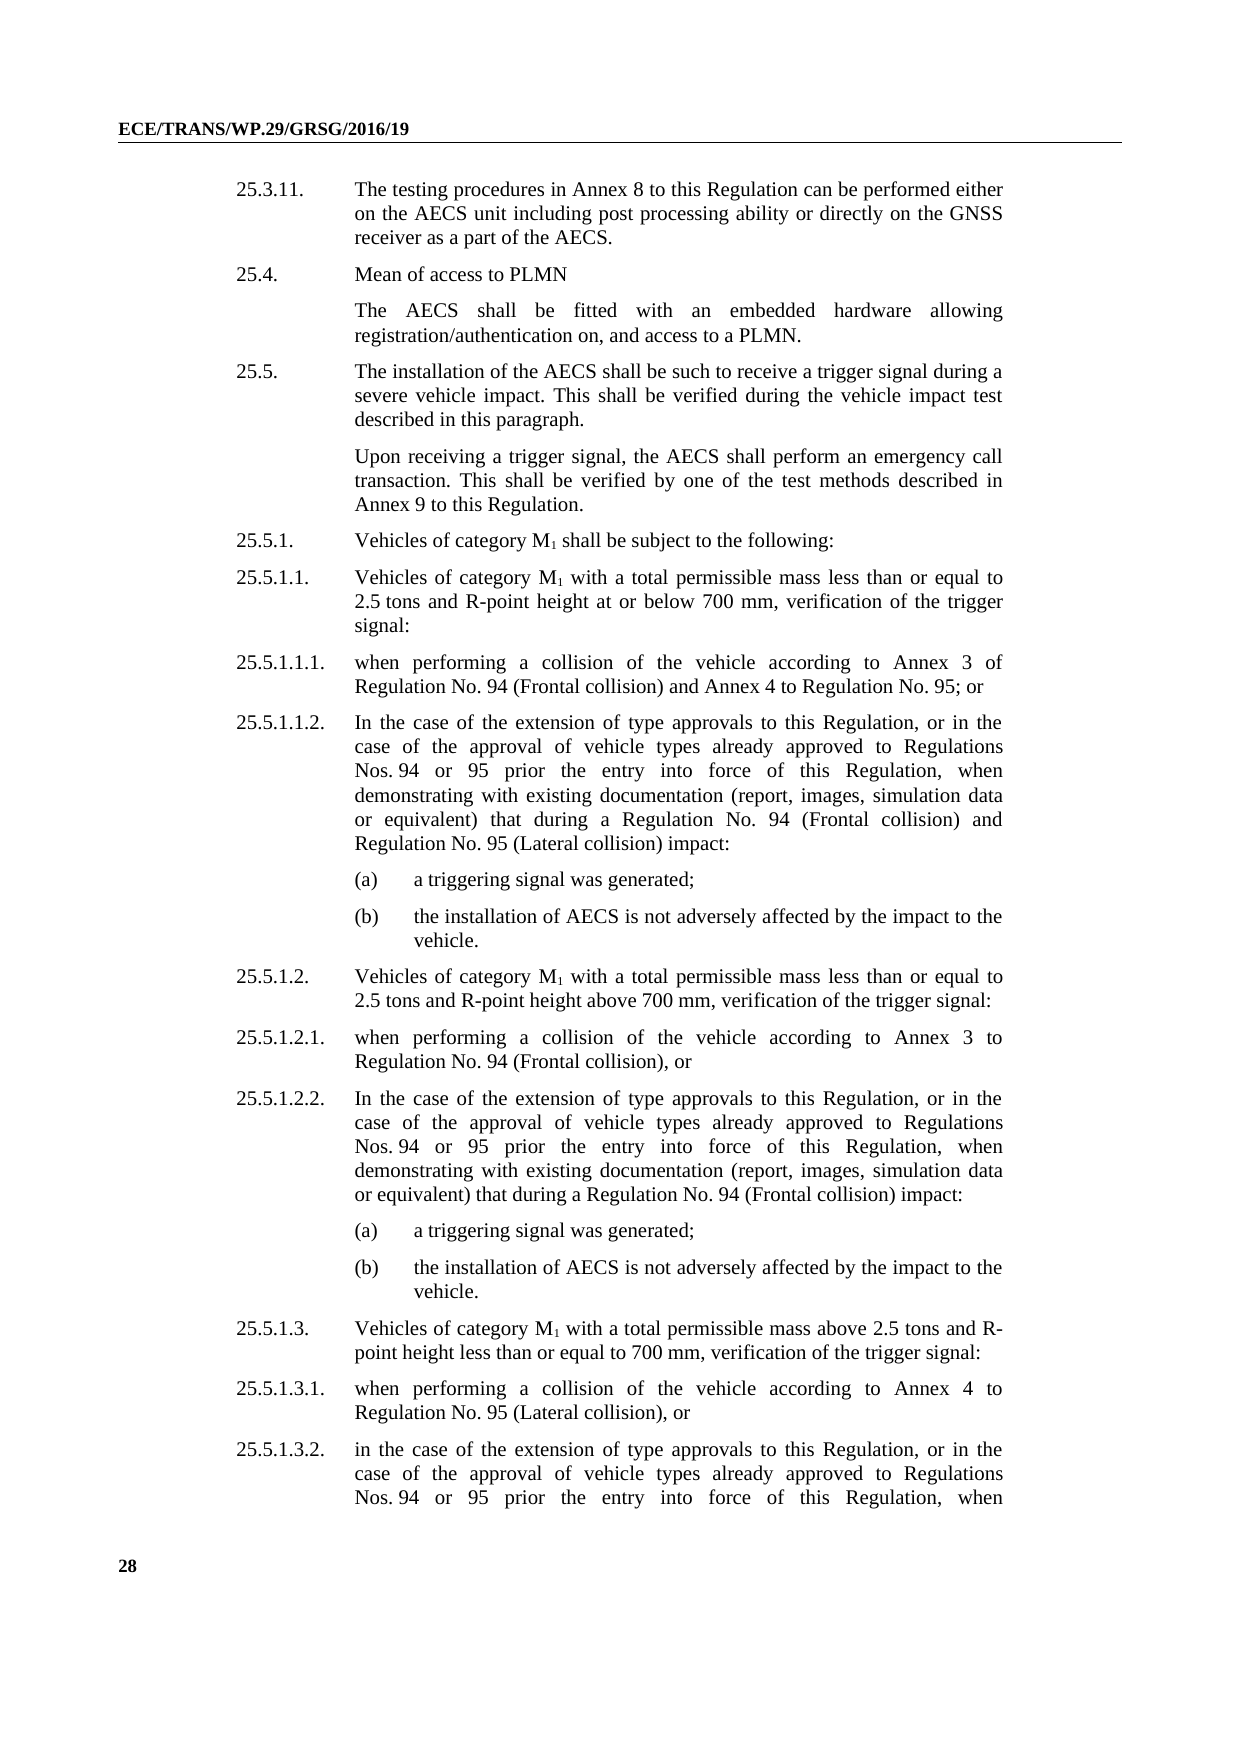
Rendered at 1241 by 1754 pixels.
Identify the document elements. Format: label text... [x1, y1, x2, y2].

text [236, 1437, 1004, 1509]
text The AECS shall be fitted with an embedded hardware allowing registration/authentication on, and access to a PLMN. [236, 298, 1004, 347]
text 25.5.1.2.2. In the case of the extension of type approvals to this Regulation, or in the case of the approval of vehicle types already approved to Regulations Nos. 94 or 95 prior the entry into force of this Regulation, when demonstrating with existing documentation (report, images, simulation data or equivalent) that during a Regulation No. 94 (Frontal collision) impact: [236, 1086, 1004, 1206]
text 25.5.1.1.2. In the case of the extension of type approvals to this Regulation, or in the case of the approval of vehicle types already approved to Regulations Nos. 94 or 95 prior the entry into force of this Regulation, when demonstrating with existing documentation (report, images, simulation data or equivalent) that during a Regulation No. 94 (Frontal collision) and Regulation No. 95 (Lateral collision) impact: [236, 710, 1004, 855]
text 25.5.1. Vehicles of category M1 shall be subject to the following: [236, 528, 1004, 552]
text 25.4. Mean of access to PLMN [236, 262, 1004, 286]
text 25.5.1.2.1. when performing a collision of the vehicle according to Annex 3 to Regulation No. 94 (Frontal collision), or [236, 1025, 1004, 1073]
text 25.5. The installation of the AECS shall be such to receive a trigger signal during a severe vehicle impact. This shall be verified during the vehicle impact test described in this paragraph. [236, 359, 1004, 431]
text (b) the installation of AECS is not adversely affected by the impact to the vehicle. [236, 1255, 1004, 1303]
text 25.5.1.3.1. when performing a collision of the vehicle according to Annex 4 to Regulation No. 95 (Lateral collision), or [236, 1376, 1004, 1424]
text (b) the installation of AECS is not adversely affected by the impact to the vehicle. [236, 904, 1004, 952]
text Upon receiving a trigger signal, the AECS shall perform an emergency call transaction. This shall be verified by one of the test methods described in Annex 9 to this Regulation. [236, 444, 1004, 516]
text 25.5.1.1.1. when performing a collision of the vehicle according to Annex 3 of Regulation No. 94 (Frontal collision) and Annex 4 to Regulation No. 95; or [236, 650, 1004, 698]
text (a) a triggering signal was generated; [236, 867, 1004, 891]
text 25.5.1.3. Vehicles of category M1 with a total permissible mass above 2.5 tons and R-point height less than or equal to 700 mm, verification of the trigger signal: [236, 1316, 1004, 1364]
text 25.5.1.2. Vehicles of category M1 with a total permissible mass less than or equal to 2.5 tons and R-point height above 700 mm, verification of the trigger signal: [236, 964, 1004, 1012]
text 25.5.1.1. Vehicles of category M1 with a total permissible mass less than or equal to 2.5 tons and R-point height at or below 700 mm, verification of the trigger signal: [236, 565, 1004, 637]
text 25.3.11. The testing procedures in Annex 8 to this Regulation can be performed either on the AECS unit including post processing ability or directly on the GNSS receiver as a part of the AECS. [236, 177, 1004, 249]
text (a) a triggering signal was generated; [236, 1218, 1004, 1242]
